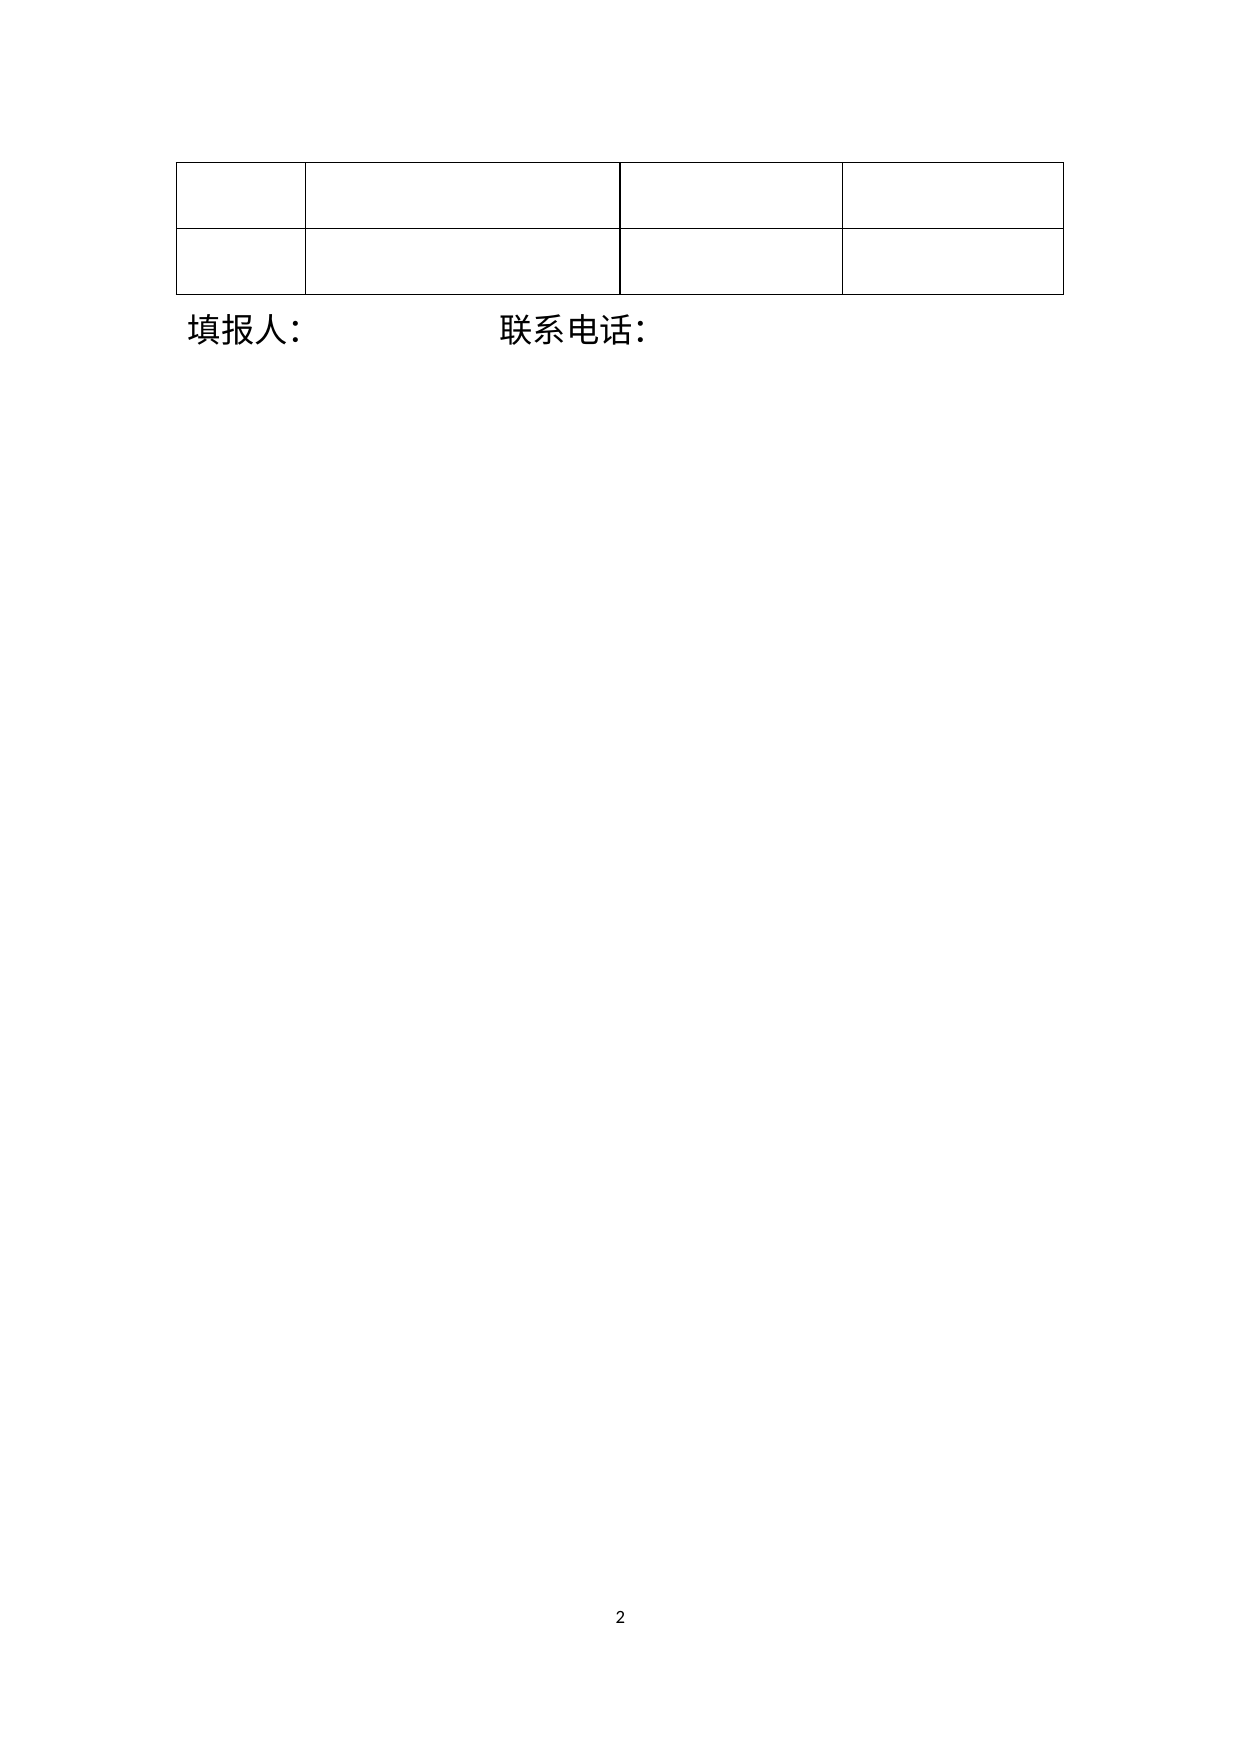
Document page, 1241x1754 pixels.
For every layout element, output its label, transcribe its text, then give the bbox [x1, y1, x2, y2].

table_cell [843, 229, 1063, 294]
table_cell [177, 163, 305, 228]
table_cell [306, 163, 619, 228]
table_cell [621, 163, 842, 228]
table_cell [306, 229, 619, 294]
table_cell [177, 229, 305, 294]
text 填报人： 联系电话： [187, 295, 1053, 360]
table_cell [843, 163, 1063, 228]
table_cell [621, 229, 842, 294]
